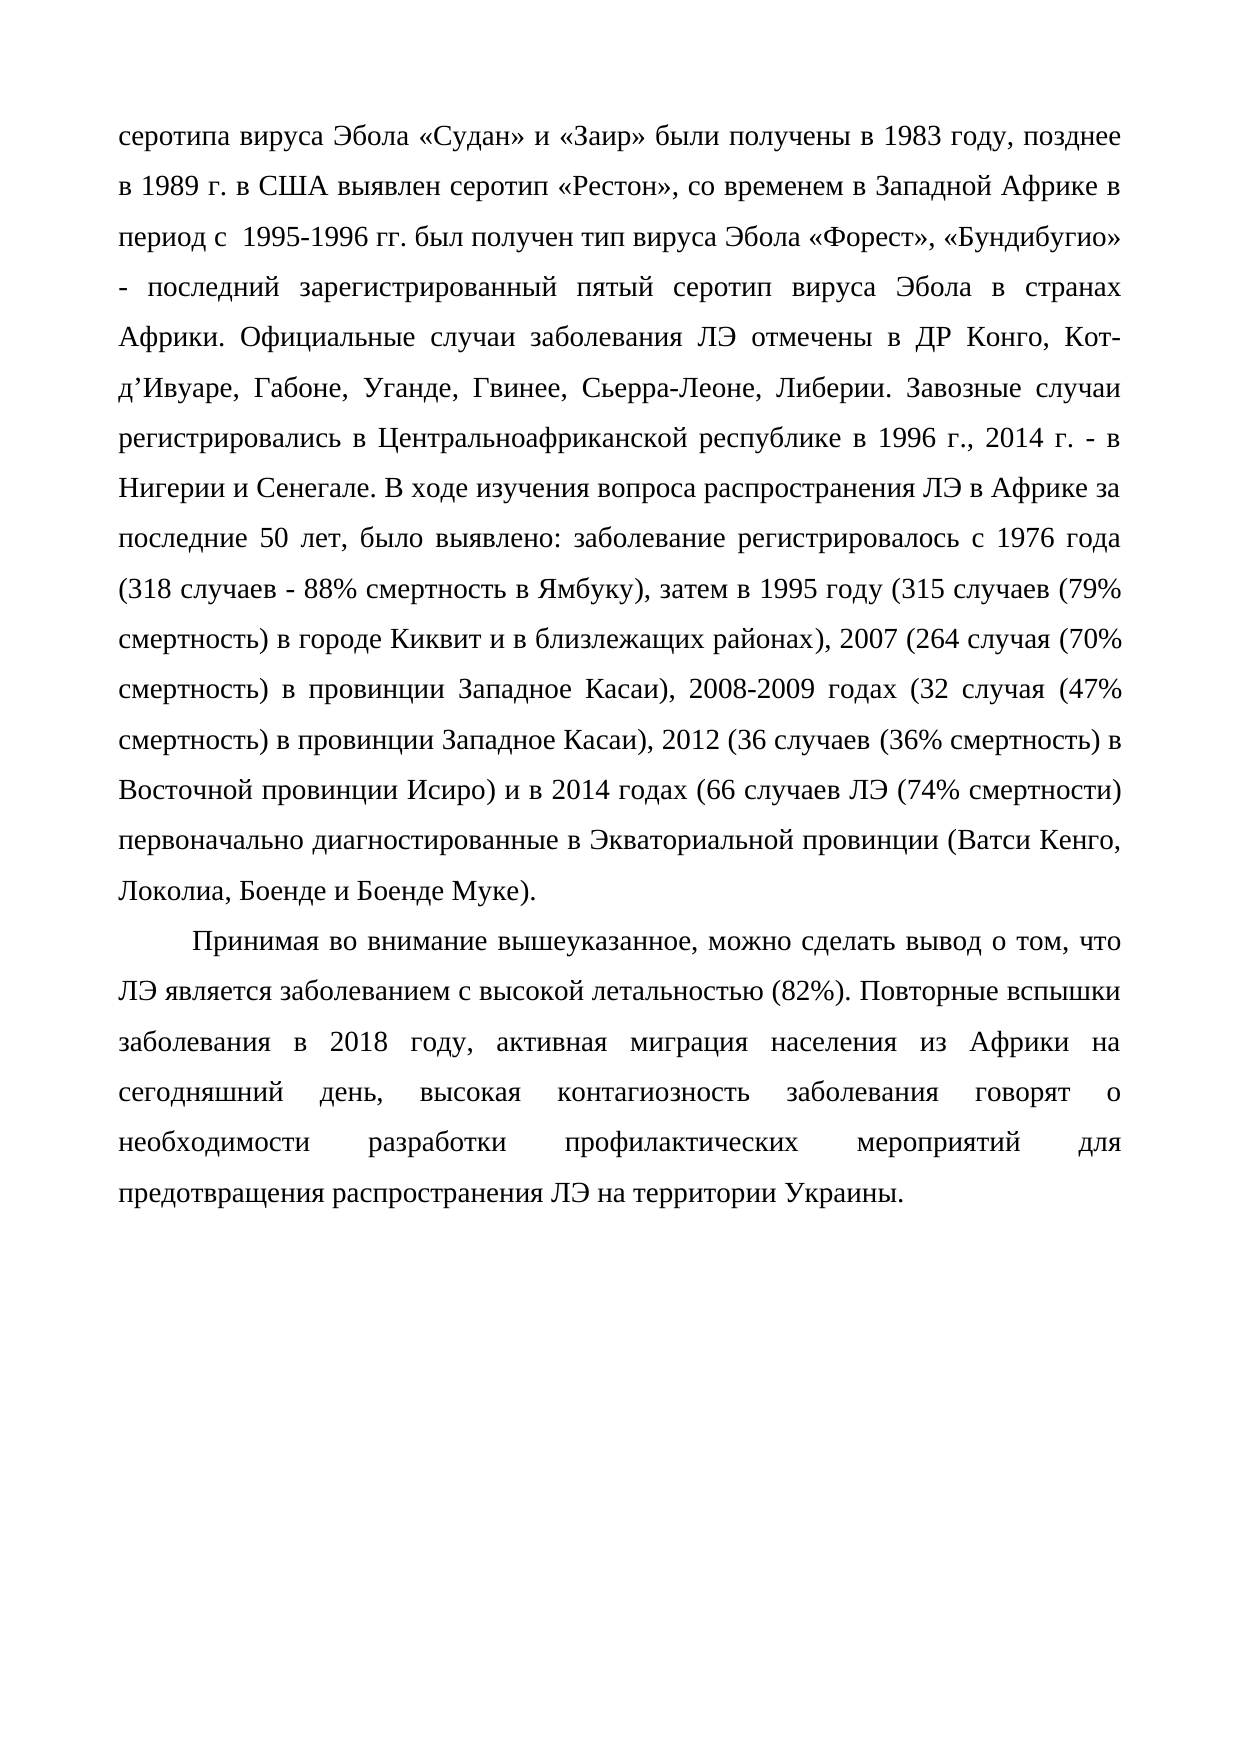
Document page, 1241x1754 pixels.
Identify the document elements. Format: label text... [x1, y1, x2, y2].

text Принимая во внимание вышеуказанное, можно сделать вывод о том, что ЛЭ является заболеванием с высокой летальностью (82%). Повторные вспышки заболевания в 2018 году, активная миграция населения из Африки на сегодняшний день, высокая контагиозность заболевания говорят о необходимости разработки профилактических мероприятий для предотвращения распространения ЛЭ на территории Украины. [118, 923, 1122, 1208]
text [118, 118, 1122, 906]
